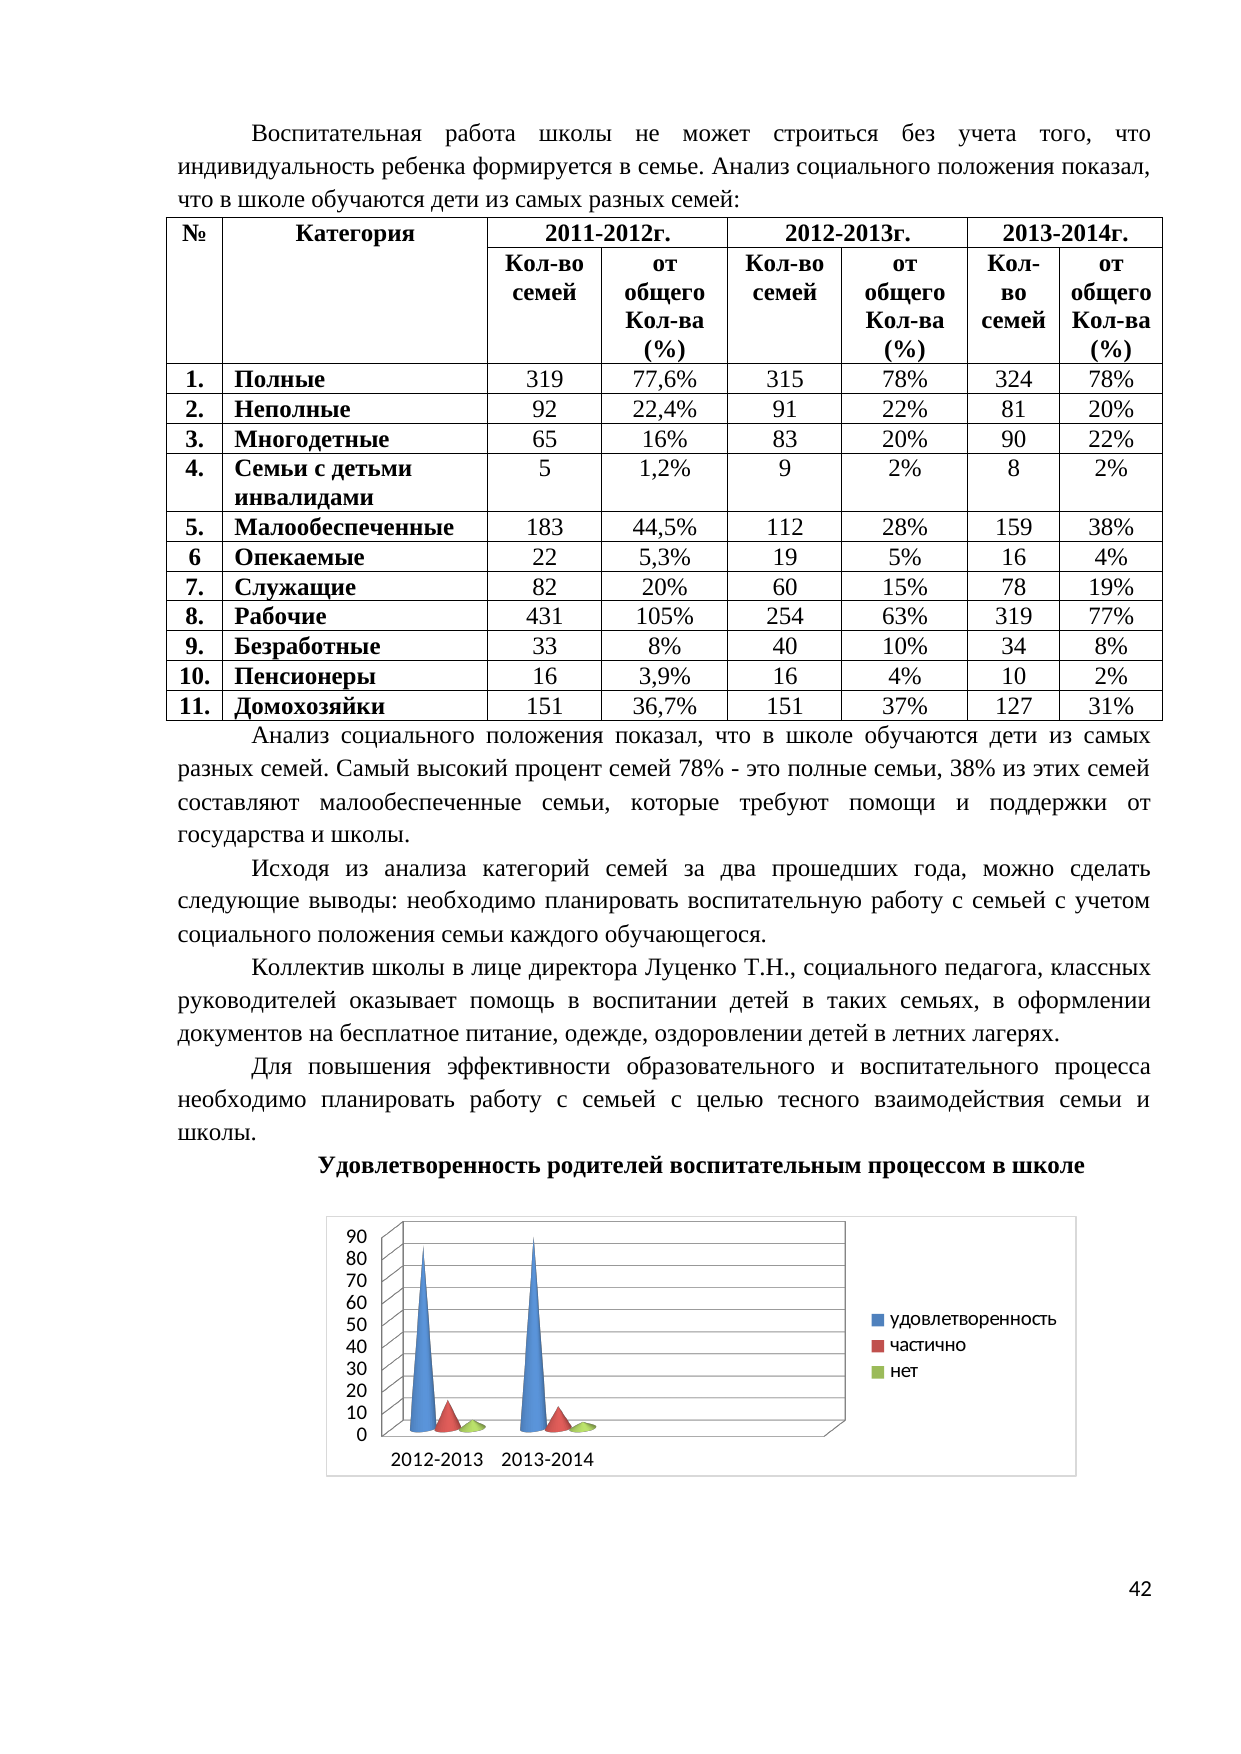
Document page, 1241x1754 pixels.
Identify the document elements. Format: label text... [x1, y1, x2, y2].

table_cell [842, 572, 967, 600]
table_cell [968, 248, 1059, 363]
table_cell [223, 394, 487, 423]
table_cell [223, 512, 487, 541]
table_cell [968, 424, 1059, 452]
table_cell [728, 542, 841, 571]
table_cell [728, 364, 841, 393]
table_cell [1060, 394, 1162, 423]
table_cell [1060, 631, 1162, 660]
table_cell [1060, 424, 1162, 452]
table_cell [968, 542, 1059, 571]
text Воспитательная работа школы не может строиться без учета того, что индивидуальность ребенка формируется в семье. Анализ социального положения показал, что в школе обучаются дети из самых разных семей: [177, 118, 1152, 213]
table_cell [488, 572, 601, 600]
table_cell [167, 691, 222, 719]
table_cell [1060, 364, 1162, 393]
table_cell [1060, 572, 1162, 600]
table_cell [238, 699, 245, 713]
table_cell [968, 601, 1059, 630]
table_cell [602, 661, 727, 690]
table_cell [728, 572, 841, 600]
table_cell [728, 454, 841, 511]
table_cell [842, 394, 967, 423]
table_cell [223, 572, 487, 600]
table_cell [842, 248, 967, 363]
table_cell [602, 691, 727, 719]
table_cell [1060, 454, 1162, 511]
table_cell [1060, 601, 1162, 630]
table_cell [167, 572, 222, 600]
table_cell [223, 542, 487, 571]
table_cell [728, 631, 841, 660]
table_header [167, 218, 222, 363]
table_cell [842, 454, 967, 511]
text Исходя из анализа категорий семей за два прошедших года, можно сделать следующие выводы: необходимо планировать воспитательную работу с семьей с учетом социального положения семьи каждого обучающегося. [177, 853, 1152, 947]
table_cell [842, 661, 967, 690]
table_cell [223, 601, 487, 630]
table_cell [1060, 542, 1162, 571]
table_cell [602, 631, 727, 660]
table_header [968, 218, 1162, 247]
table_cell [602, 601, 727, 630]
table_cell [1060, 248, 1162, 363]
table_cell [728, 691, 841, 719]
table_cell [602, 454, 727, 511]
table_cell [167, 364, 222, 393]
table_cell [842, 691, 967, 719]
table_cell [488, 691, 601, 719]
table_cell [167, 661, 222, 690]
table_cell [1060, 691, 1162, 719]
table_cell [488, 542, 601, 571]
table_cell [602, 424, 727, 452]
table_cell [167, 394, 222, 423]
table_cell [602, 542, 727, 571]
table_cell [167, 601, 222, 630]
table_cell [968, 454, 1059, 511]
text Удовлетворенность родителей воспитательным процессом в школе [177, 1150, 1152, 1178]
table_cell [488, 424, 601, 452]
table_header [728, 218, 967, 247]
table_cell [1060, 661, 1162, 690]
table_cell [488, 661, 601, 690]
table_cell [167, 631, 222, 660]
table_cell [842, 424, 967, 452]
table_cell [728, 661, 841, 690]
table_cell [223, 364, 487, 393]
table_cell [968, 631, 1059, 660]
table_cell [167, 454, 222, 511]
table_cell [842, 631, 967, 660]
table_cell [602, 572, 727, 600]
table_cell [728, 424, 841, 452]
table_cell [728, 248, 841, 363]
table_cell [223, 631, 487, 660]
text Анализ социального положения показал, что в школе обучаются дети из самых разных семей. Самый высокий процент семей 78% - это полные семьи, 38% из этих семей составляют малообеспеченные семьи, которые требуют помощи и поддержки от государства и школы. [177, 721, 1152, 848]
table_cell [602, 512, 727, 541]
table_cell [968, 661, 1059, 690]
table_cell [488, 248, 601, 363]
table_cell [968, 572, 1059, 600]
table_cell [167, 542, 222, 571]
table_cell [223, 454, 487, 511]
text Для повышения эффективности образовательного и воспитательного процесса необходимо планировать работу с семьей с целью тесного взаимодействия семьи и школы. [177, 1051, 1152, 1146]
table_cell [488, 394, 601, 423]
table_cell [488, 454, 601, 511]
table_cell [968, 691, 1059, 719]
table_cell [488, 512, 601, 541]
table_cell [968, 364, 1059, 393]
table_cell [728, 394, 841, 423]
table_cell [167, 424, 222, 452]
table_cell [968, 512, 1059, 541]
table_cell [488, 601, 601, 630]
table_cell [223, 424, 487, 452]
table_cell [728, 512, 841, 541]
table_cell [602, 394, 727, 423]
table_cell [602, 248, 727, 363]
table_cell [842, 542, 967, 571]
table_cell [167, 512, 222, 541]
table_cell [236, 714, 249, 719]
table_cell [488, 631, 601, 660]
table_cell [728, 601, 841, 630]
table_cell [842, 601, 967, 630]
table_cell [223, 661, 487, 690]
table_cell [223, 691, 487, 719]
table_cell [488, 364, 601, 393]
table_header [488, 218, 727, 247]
text Коллектив школы в лице директора Луценко Т.Н., социального педагога, классных руководителей оказывает помощь в воспитании детей в таких семьях, в оформлении документов на бесплатное питание, одежде, оздоровлении детей в летних лагерях. [177, 952, 1152, 1046]
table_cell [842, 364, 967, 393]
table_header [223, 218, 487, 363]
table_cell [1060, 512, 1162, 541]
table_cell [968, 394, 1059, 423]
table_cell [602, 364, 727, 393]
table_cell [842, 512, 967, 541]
